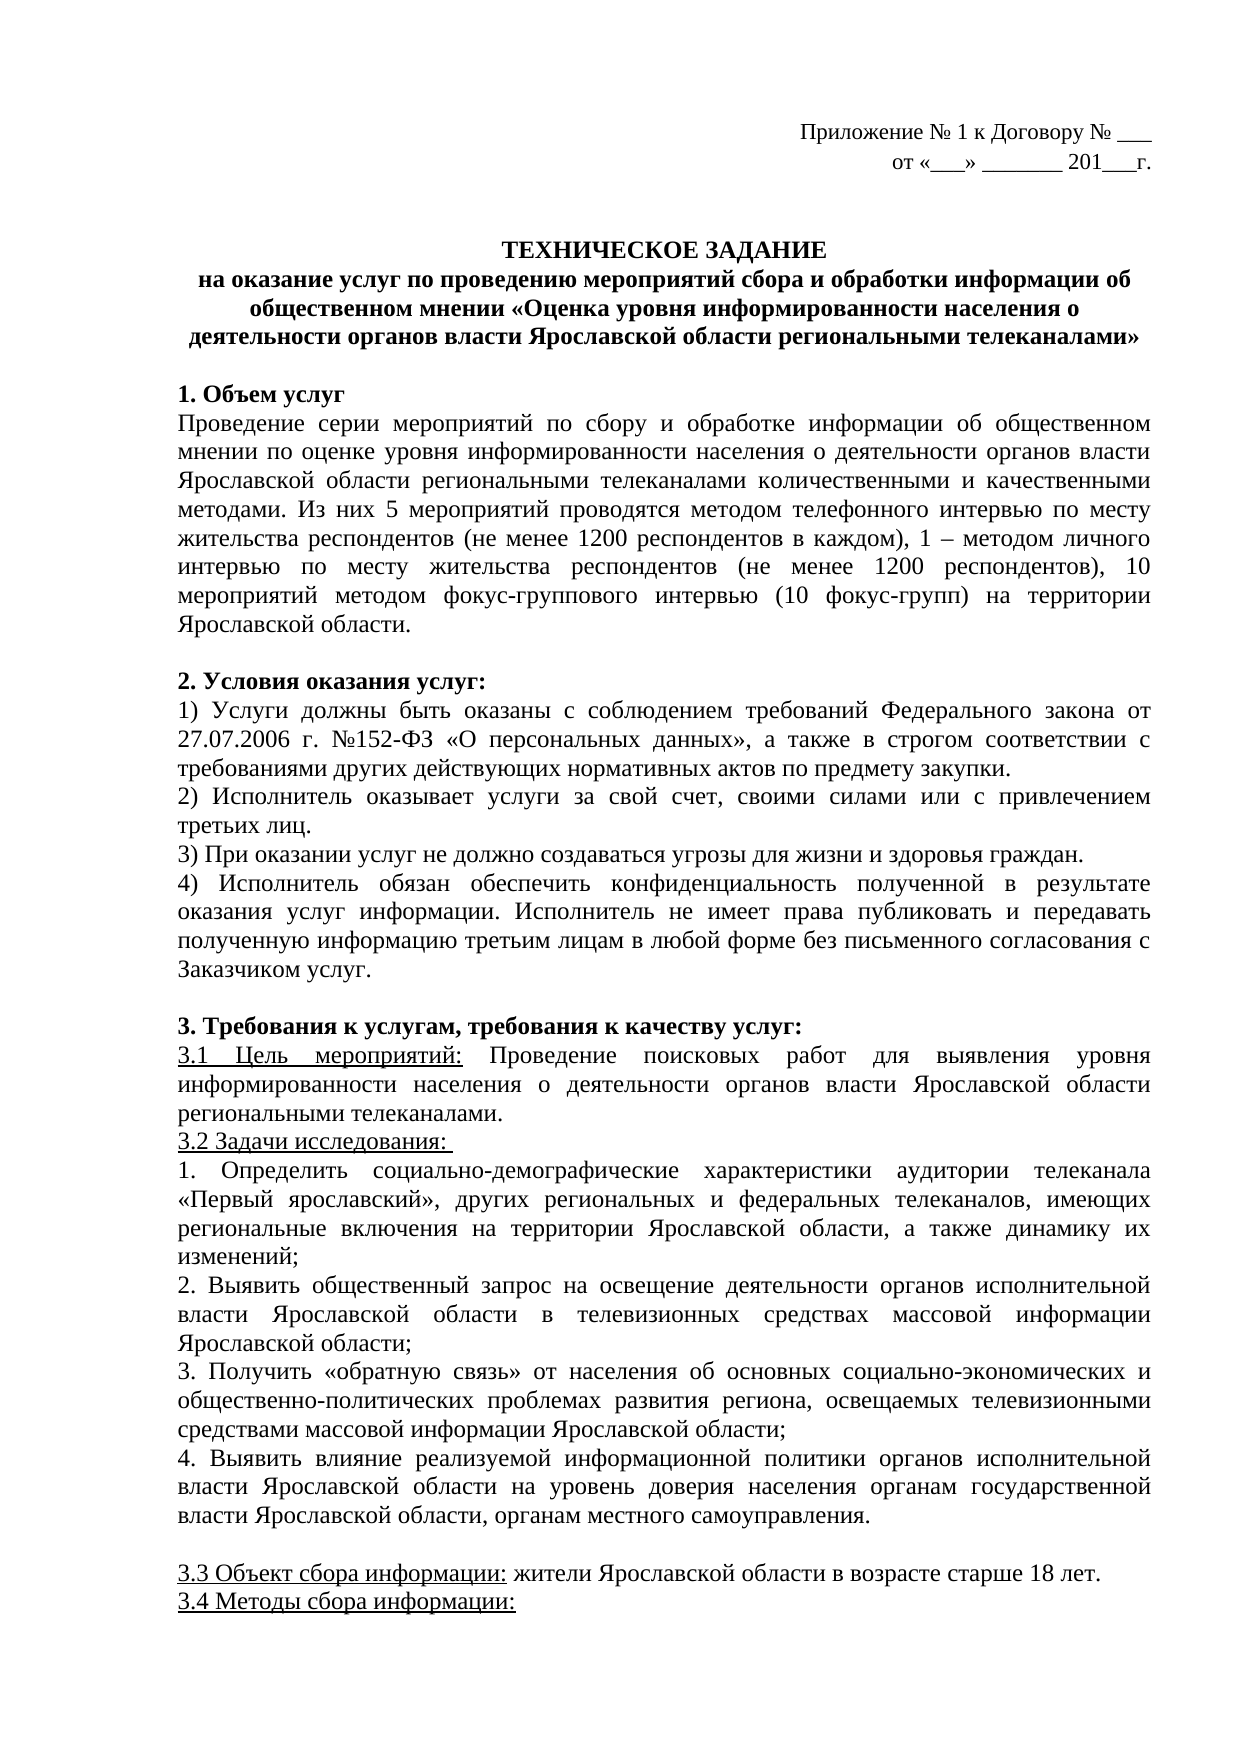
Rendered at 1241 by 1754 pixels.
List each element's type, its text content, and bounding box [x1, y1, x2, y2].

list 3) При оказании услуг не должно создаваться угрозы для жизни и здоровья граждан. [177, 839, 1152, 868]
text Проведение серии мероприятий по сбору и обработке информации об общественном мнении по оценке уровня информированности населения о деятельности органов власти Ярославской области региональными телеканалами количественными и качественными методами. Из них 5 мероприятий проводятся методом телефонного интервью по месту жительства респондентов (не менее 1200 респондентов в каждом), 1 – методом личного интервью по месту жительства респондентов (не менее 1200 респондентов), 10 мероприятий методом фокус-группового интервью (10 фокус-групп) на территории Ярославской области. [177, 408, 1152, 638]
text 3. Получить «обратную связь» от населения об основных социально-экономических и общественно-политических проблемах развития региона, освещаемых телевизионными средствами массовой информации Ярославской области; [177, 1356, 1152, 1443]
text 2. Выявить общественный запрос на освещение деятельности органов исполнительной власти Ярославской области в телевизионных средствах массовой информации Ярославской области; [177, 1270, 1152, 1356]
text 1) Услуги должны быть оказаны с соблюдением требований Федерального закона от 27.07.2006 г. №152-ФЗ «О персональных данных», а также в строгом соответствии с требованиями других действующих нормативных актов по предмету закупки. [177, 695, 1152, 781]
text 1. Определить социально-демографические характеристики аудитории телеканала «Первый ярославский», других региональных и федеральных телеканалов, имеющих региональные включения на территории Ярославской области, а также динамику их изменений; [177, 1155, 1152, 1270]
text 2. Условия оказания услуг: [177, 666, 1152, 695]
text на оказание услуг по проведению мероприятий сбора и обработки информации об общественном мнении «Оценка уровня информированности населения о деятельности органов власти Ярославской области региональными телеканалами» [177, 264, 1152, 350]
text 2) Исполнитель оказывает услуги за свой счет, своими силами или с привлечением третьих лиц. [177, 781, 1152, 839]
text 4. Выявить влияние реализуемой информационной политики органов исполнительной власти Ярославской области на уровень доверия населения органам государственной власти Ярославской области, органам местного самоуправления. [177, 1443, 1152, 1529]
text от «___» _______ 201___г. [177, 148, 1152, 175]
text 3.1 Цель мероприятий: Проведение поисковых работ для выявления уровня информированности населения о деятельности органов власти Ярославской области региональными телеканалами. [177, 1040, 1152, 1126]
text 3.2 Задачи исследования: [177, 1126, 1152, 1155]
text 3. Требования к услугам, требования к качеству услуг: [177, 1011, 1152, 1040]
text ТЕХНИЧЕСКОЕ ЗАДАНИЕ [177, 235, 1152, 264]
text 3.4 Методы сбора информации: [177, 1586, 1152, 1615]
text 3.3 Объект сбора информации: жители Ярославской области в возрасте старше 18 лет. [177, 1558, 1152, 1586]
text Приложение № 1 к Договору № ___ [177, 118, 1152, 144]
list 4) Исполнитель обязан обеспечить конфиденциальность полученной в результате оказания услуг информации. Исполнитель не имеет права публиковать и передавать полученную информацию третьим лицам в любой форме без письменного согласования с Заказчиком услуг. [177, 868, 1152, 983]
text 1. Объем услуг [177, 379, 1152, 408]
